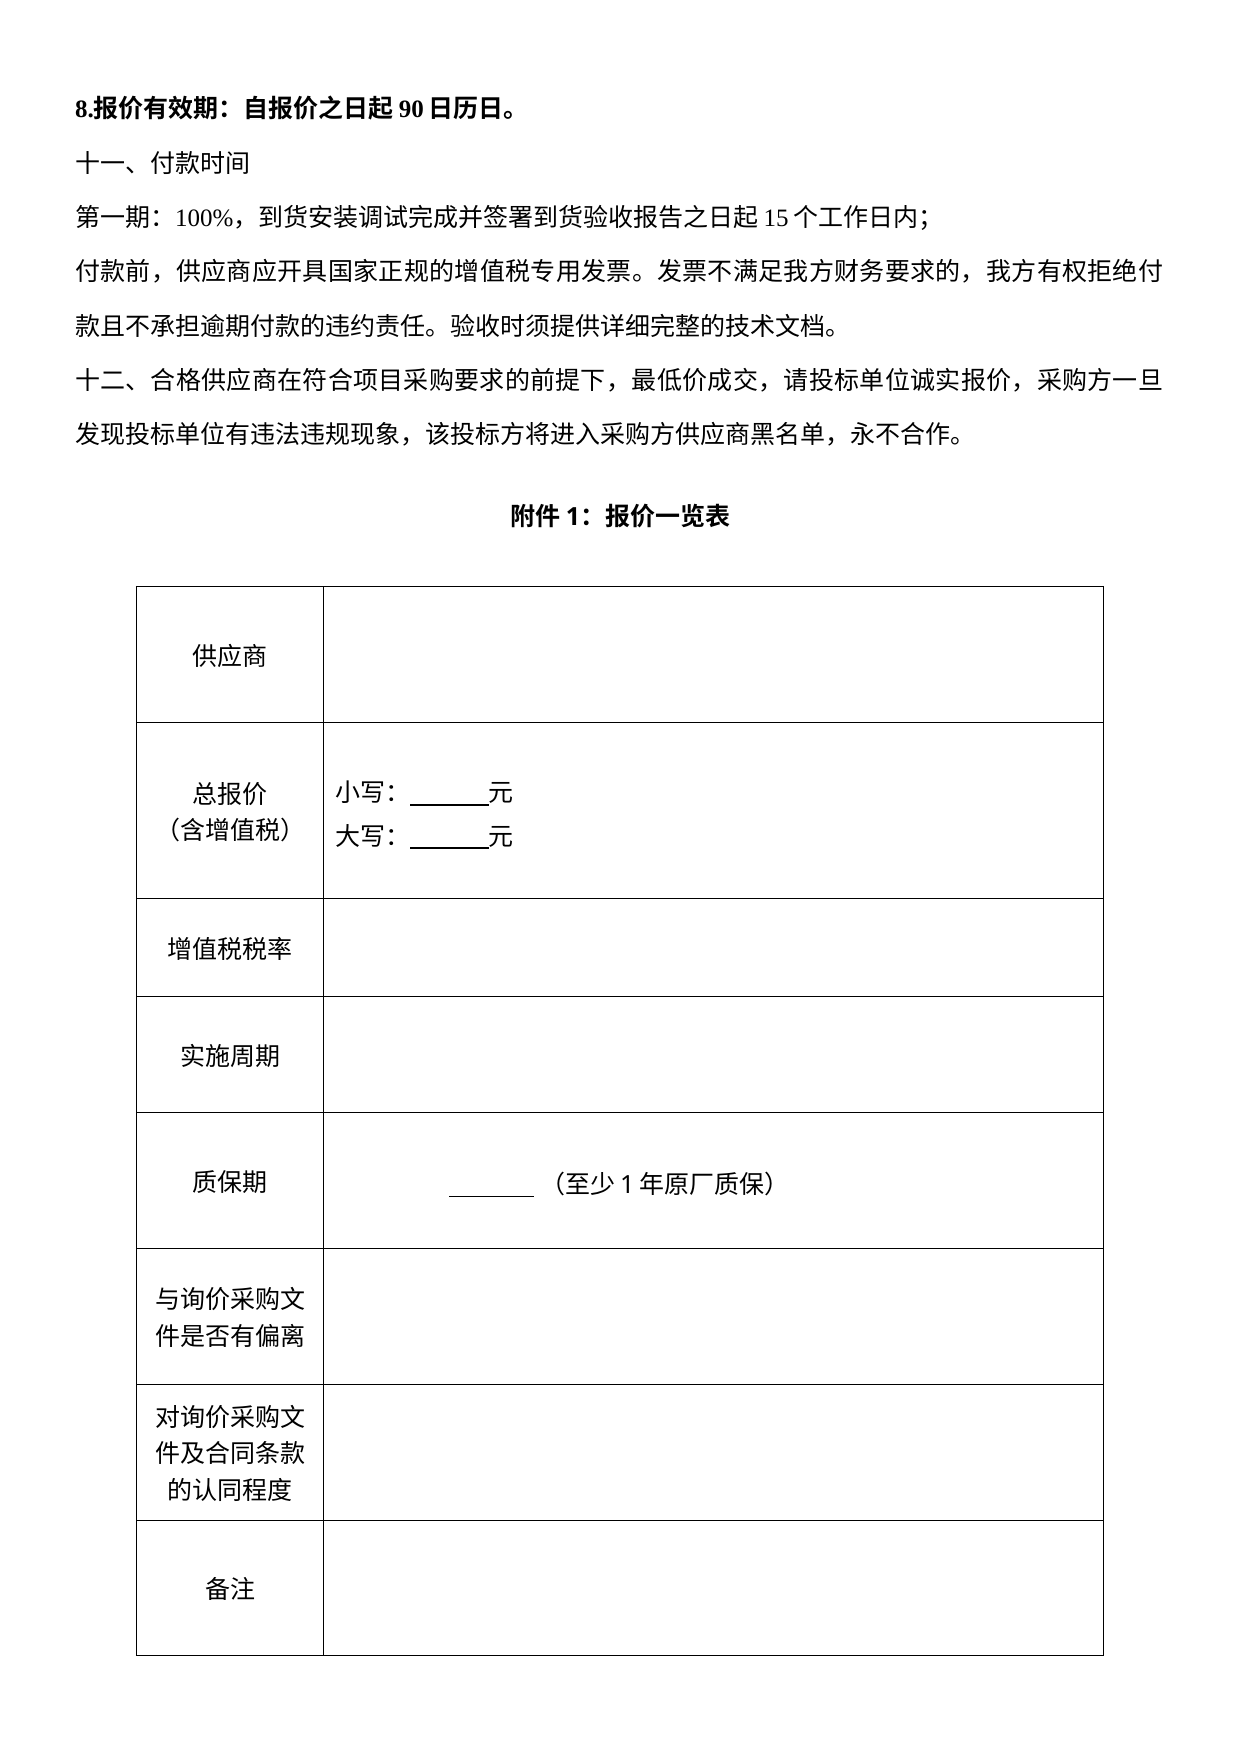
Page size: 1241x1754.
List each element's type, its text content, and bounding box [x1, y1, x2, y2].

table_cell [324, 899, 1103, 996]
table_cell [324, 1521, 1103, 1655]
subtitle 8.报价有效期：自报价之日起90日历日。 [75, 89, 1165, 125]
table_cell 对询价采购文件及合同条款的认同程度 [137, 1385, 323, 1519]
table_cell [324, 1385, 1103, 1519]
table_cell （至少1年原厂质保） [324, 1113, 1103, 1248]
table_cell 与询价采购文件是否有偏离 [137, 1249, 323, 1384]
subtitle 十二、合格供应商在符合项目采购要求的前提下，最低价成交，请投标单位诚实报价，采购方一旦发现投标单位有违法违规现象，该投标方将进入采购方供应商黑名单，永不合作。 [75, 361, 1165, 451]
table_header 供应商 [137, 587, 323, 722]
table_cell 总报价 （含增值税） [137, 723, 323, 898]
table_cell 小写： 元 大写： 元 [324, 723, 1103, 898]
table_header [324, 587, 1103, 722]
table_cell 实施周期 [137, 997, 323, 1112]
table_cell 质保期 [137, 1113, 323, 1248]
table_cell [324, 997, 1103, 1112]
subtitle 附件1：报价一览表 [75, 496, 1165, 533]
table_cell [324, 1249, 1103, 1384]
subtitle 付款前，供应商应开具国家正规的增值税专用发票。发票不满足我方财务要求的，我方有权拒绝付款且不承担逾期付款的违约责任。验收时须提供详细完整的技术文档。 [75, 252, 1165, 342]
subtitle 十一、付款时间 [75, 143, 1165, 179]
table_cell 备注 [137, 1521, 323, 1655]
table_cell 增值税税率 [137, 899, 323, 996]
subtitle 第一期：100%，到货安装调试完成并签署到货验收报告之日起15个工作日内； [75, 197, 1165, 234]
